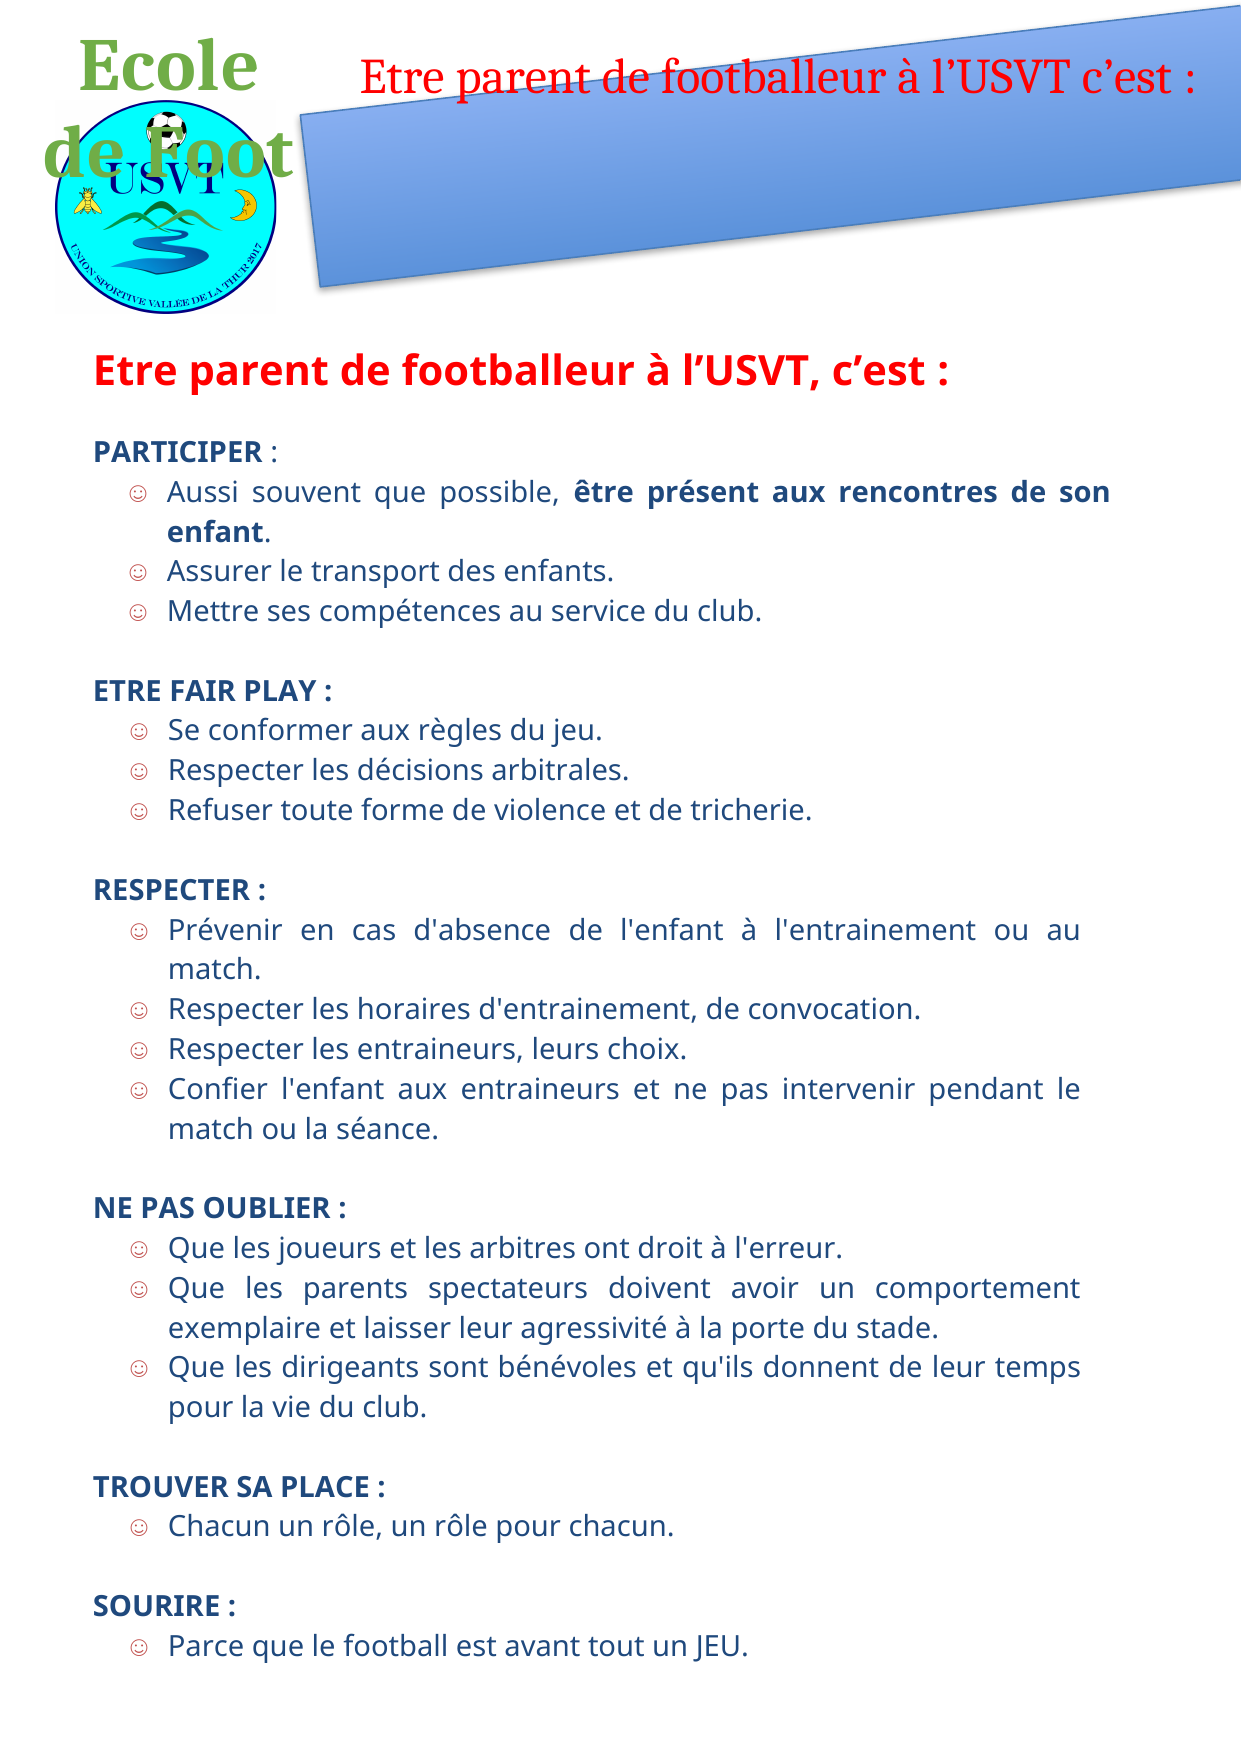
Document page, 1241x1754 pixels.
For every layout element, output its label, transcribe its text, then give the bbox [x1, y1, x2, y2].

text NE PAS OUBLIER : [93, 1187, 1082, 1227]
text RESPECTER : [93, 869, 1082, 909]
list Refuser toute forme de violence et de tricherie. [130, 789, 1082, 829]
list Aussi souvent que possible, être présent aux rencontres de son enfant. [129, 471, 1112, 551]
list Que les parents spectateurs doivent avoir un comportement exemplaire et laisser leur agressivité à la porte du stade. [130, 1267, 1082, 1347]
list Assurer le transport des enfants. [129, 551, 1082, 590]
text TROUVER SA PLACE : [93, 1466, 1082, 1506]
list Confier l'enfant aux entraineurs et ne pas intervenir pendant le match ou la séance. [130, 1068, 1082, 1148]
text PARTICIPER : [93, 431, 1082, 471]
text SOURIRE : [93, 1585, 1082, 1625]
list Respecter les horaires d'entrainement, de convocation. [130, 988, 1082, 1028]
picture [55, 100, 277, 314]
text Etre parent de footballeur à l’USVT, c’est : [93, 341, 1219, 398]
list Parce que le football est avant tout un JEU. [130, 1625, 1082, 1665]
list Que les dirigeants sont bénévoles et qu'ils donnent de leur temps pour la vie du club. [130, 1347, 1082, 1426]
list Chacun un rôle, un rôle pour chacun. [130, 1506, 1082, 1545]
list Mettre ses compétences au service du club. [129, 590, 1082, 630]
list Que les joueurs et les arbitres ont droit à l'erreur. [130, 1227, 1082, 1267]
picture [56, 144, 69, 173]
list Respecter les décisions arbitrales. [130, 749, 1082, 789]
list Se conformer aux règles du jeu. [130, 710, 1082, 749]
list Prévenir en cas d'absence de l'enfant à l'entrainement ou au match. [130, 909, 1082, 988]
text ETRE FAIR PLAY : [93, 670, 1082, 710]
list Respecter les entraineurs, leurs choix. [130, 1028, 1082, 1068]
